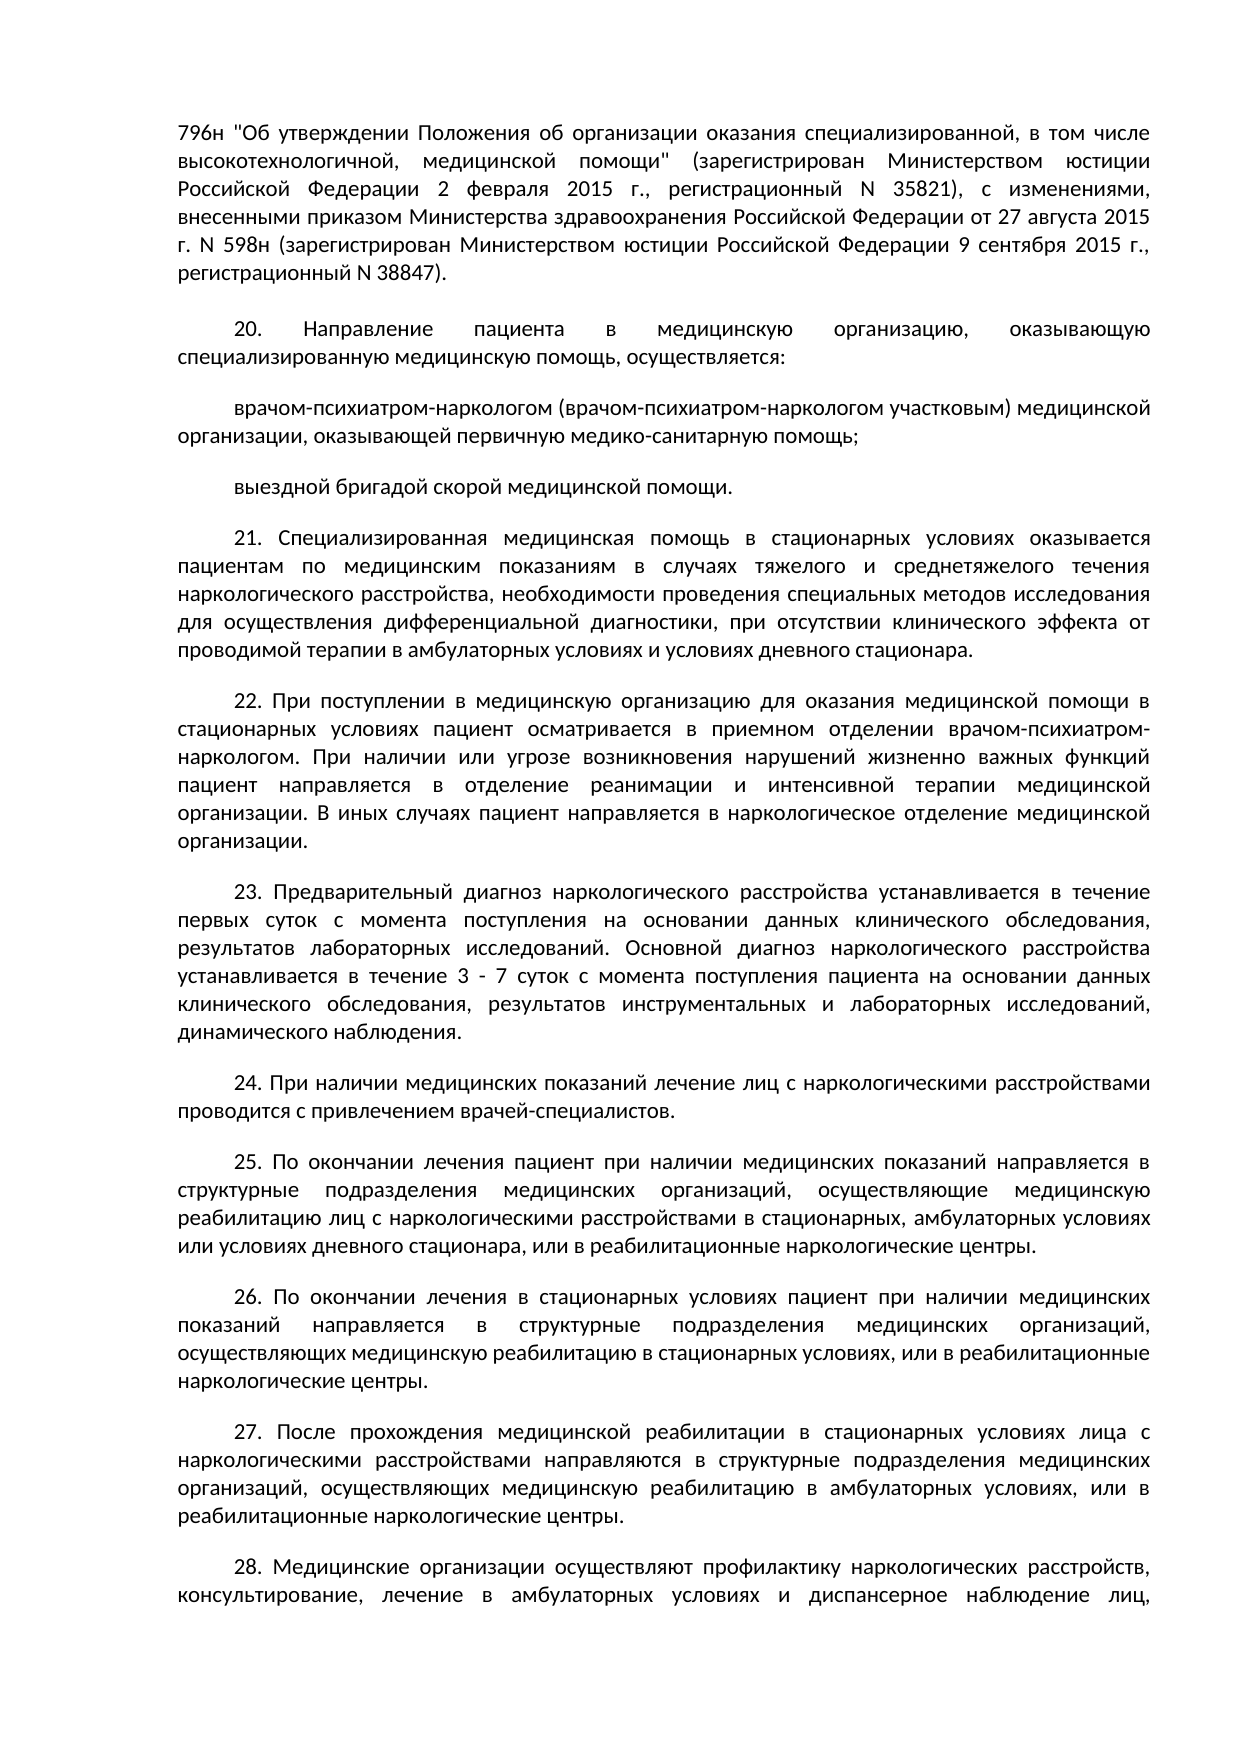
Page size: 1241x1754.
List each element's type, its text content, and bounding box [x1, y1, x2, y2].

text 24. При наличии медицинских показаний лечение лиц с наркологическими расстройствами проводится с привлечением врачей-специалистов. [177, 1068, 1152, 1124]
text 23. Предварительный диагноз наркологического расстройства устанавливается в течение первых суток с момента поступления на основании данных клинического обследования, результатов лабораторных исследований. Основной диагноз наркологического расстройства устанавливается в течение 3 - 7 суток с момента поступления пациента на основании данных клинического обследования, результатов инструментальных и лабораторных исследований, динамического наблюдения. [177, 877, 1152, 1045]
text 21. Специализированная медицинская помощь в стационарных условиях оказывается пациентам по медицинским показаниям в случаях тяжелого и среднетяжелого течения наркологического расстройства, необходимости проведения специальных методов исследования для осуществления дифференциальной диагностики, при отсутствии клинического эффекта от проводимой терапии в амбулаторных условиях и условиях дневного стационара. [177, 523, 1152, 663]
text 25. По окончании лечения пациент при наличии медицинских показаний направляется в структурные подразделения медицинских организаций, осуществляющие медицинскую реабилитацию лиц с наркологическими расстройствами в стационарных, амбулаторных условиях или условиях дневного стационара, или в реабилитационные наркологические центры. [177, 1147, 1152, 1259]
text 27. После прохождения медицинской реабилитации в стационарных условиях лица с наркологическими расстройствами направляются в структурные подразделения медицинских организаций, осуществляющих медицинскую реабилитацию в амбулаторных условиях, или в реабилитационные наркологические центры. [177, 1417, 1152, 1529]
text выездной бригадой скорой медицинской помощи. [177, 472, 1152, 500]
text 26. По окончании лечения в стационарных условиях пациент при наличии медицинских показаний направляется в структурные подразделения медицинских организаций, осуществляющих медицинскую реабилитацию в стационарных условиях, или в реабилитационные наркологические центры. [177, 1282, 1152, 1394]
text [177, 1552, 1152, 1608]
text 22. При поступлении в медицинскую организацию для оказания медицинской помощи в стационарных условиях пациент осматривается в приемном отделении врачом-психиатром-наркологом. При наличии или угрозе возникновения нарушений жизненно важных функций пациент направляется в отделение реанимации и интенсивной терапии медицинской организации. В иных случаях пациент направляется в наркологическое отделение медицинской организации. [177, 686, 1152, 854]
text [177, 118, 1152, 286]
text врачом-психиатром-наркологом (врачом-психиатром-наркологом участковым) медицинской организации, оказывающей первичную медико-санитарную помощь; [177, 393, 1152, 449]
text 20. Направление пациента в медицинскую организацию, оказывающую специализированную медицинскую помощь, осуществляется: [177, 314, 1152, 370]
